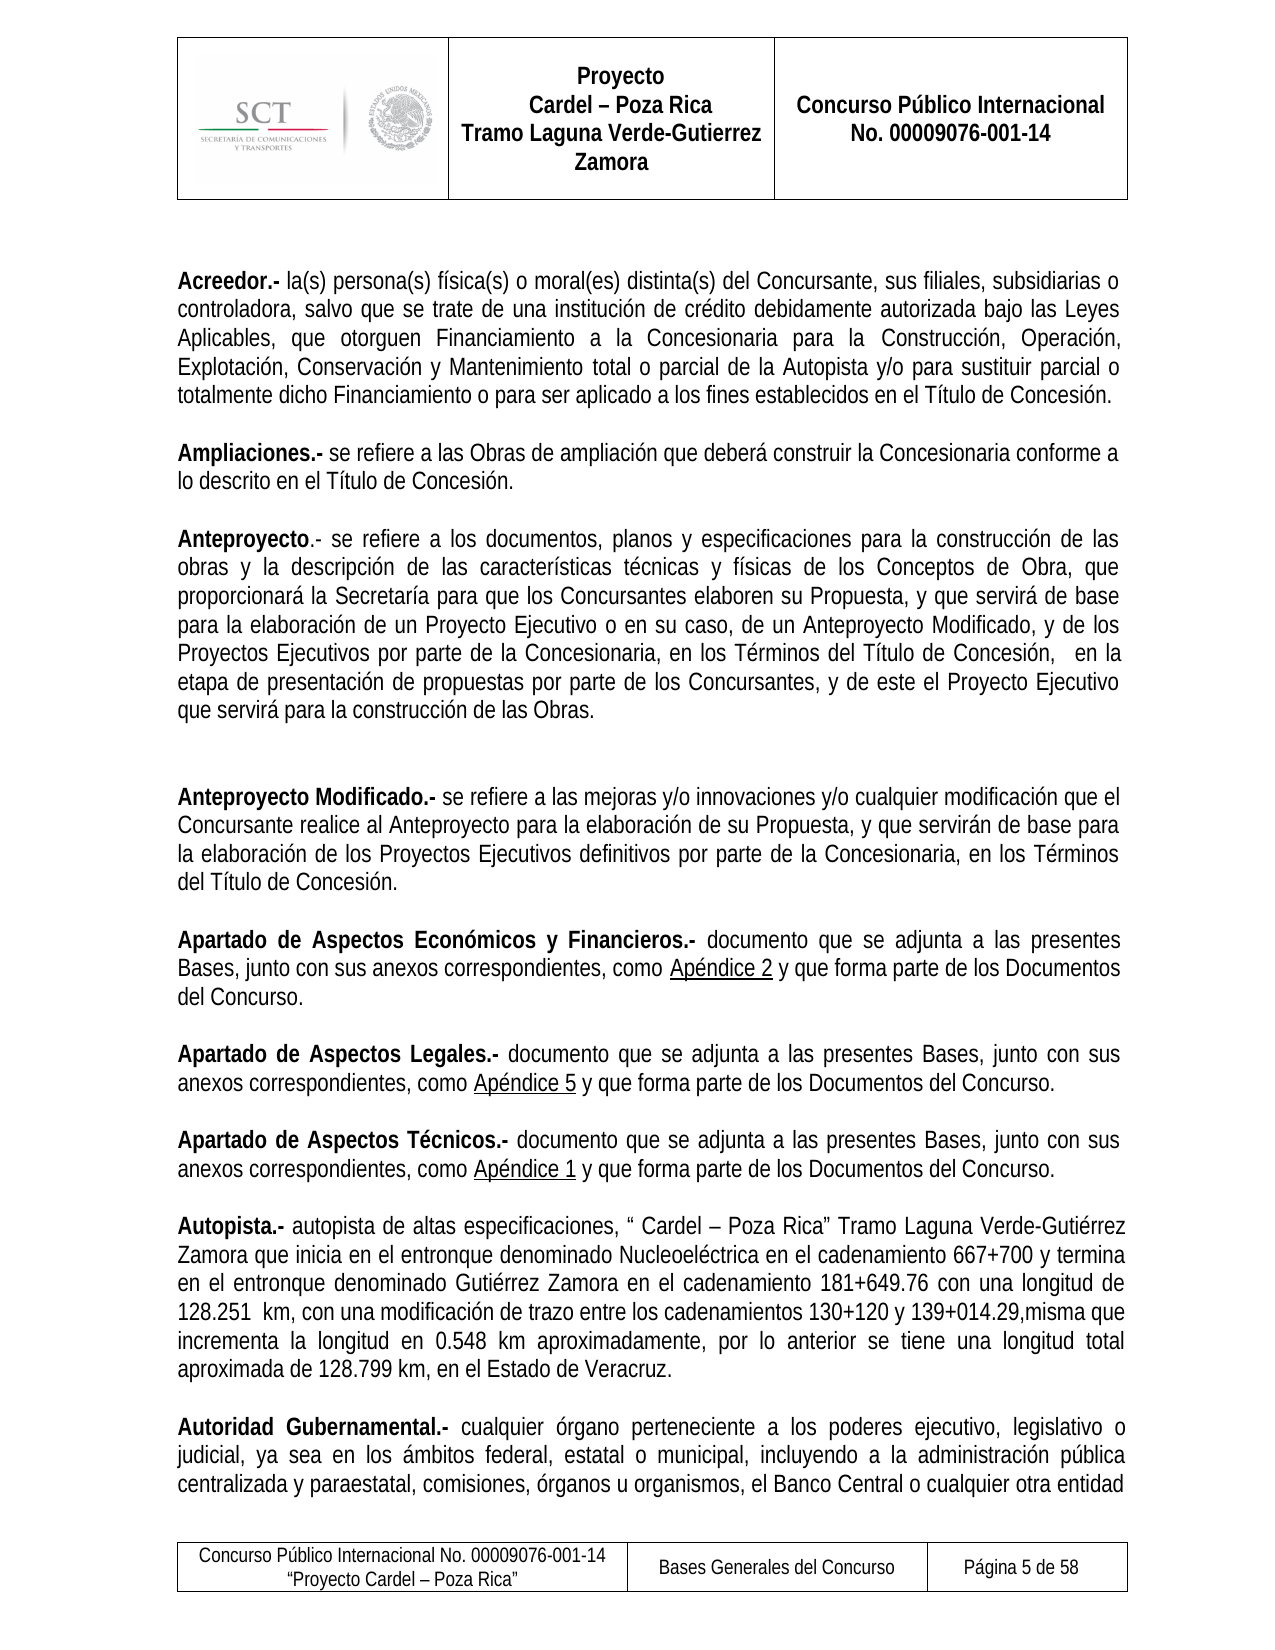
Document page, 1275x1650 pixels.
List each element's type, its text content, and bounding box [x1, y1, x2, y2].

text Anteproyecto Modificado.- se refiere a las mejoras y/o innovaciones y/o cualquier modificación que el Concursante realice al Anteproyecto para la elaboración de su Propuesta, y que servirán de base para la elaboración de los Proyectos Ejecutivos definitivos por parte de la Concesionaria, en los Términos del Título de Concesión. [177, 781, 1122, 896]
text Autopista.- autopista de altas especificaciones, “ Cardel – Poza Rica” Tramo Laguna Verde-Gutiérrez Zamora que inicia en el entronque denominado Nucleoeléctrica en el cadenamiento 667+700 y termina en el entronque denominado Gutiérrez Zamora en el cadenamiento 181+649.76 con una longitud de 128.251 km, con una modificación de trazo entre los cadenamientos 130+120 y 139+014.29,misma que incrementa la longitud en 0.548 km aproximadamente, por lo anterior se tiene una longitud total aproximada de 128.799 km, en el Estado de Veracruz. [177, 1211, 1127, 1383]
text Anteproyecto.- se refiere a los documentos, planos y especificaciones para la construcción de las obras y la descripción de las características técnicas y físicas de los Conceptos de Obra, que proporcionará la Secretaría para que los Concursantes elaboren su Propuesta, y que servirá de base para la elaboración de un Proyecto Ejecutivo o en su caso, de un Anteproyecto Modificado, y de los Proyectos Ejecutivos por parte de la Concesionaria, en los Términos del Título de Concesión, en la etapa de presentación de propuestas por parte de los Concursantes, y de este el Proyecto Ejecutivo que servirá para la construcción de las Obras. [177, 524, 1122, 724]
text Apartado de Aspectos Económicos y Financieros.- documento que se adjunta a las presentes Bases, junto con sus anexos correspondientes, como Apéndice 2 y que forma parte de los Documentos del Concurso. [177, 925, 1122, 1011]
text Ampliaciones.- se refiere a las Obras de ampliación que deberá construir la Concesionaria conforme a lo descrito en el Título de Concesión. [177, 438, 1122, 495]
text Acreedor.- la(s) persona(s) física(s) o moral(es) distinta(s) del Concursante, sus filiales, subsidiarias o controladora, salvo que se trate de una institución de crédito debidamente autorizada bajo las Leyes Aplicables, que otorguen Financiamiento a la Concesionaria para la Construcción, Operación, Explotación, Conservación y Mantenimiento total o parcial de la Autopista y/o para sustituir parcial o totalmente dicho Financiamiento o para ser aplicado a los fines establecidos en el Título de Concesión. [177, 266, 1122, 409]
text Apartado de Aspectos Legales.- documento que se adjunta a las presentes Bases, junto con sus anexos correspondientes, como Apéndice 5 y que forma parte de los Documentos del Concurso. [177, 1039, 1122, 1097]
text Apartado de Aspectos Técnicos.- documento que se adjunta a las presentes Bases, junto con sus anexos correspondientes, como Apéndice 1 y que forma parte de los Documentos del Concurso. [177, 1125, 1122, 1182]
picture [193, 53, 439, 183]
